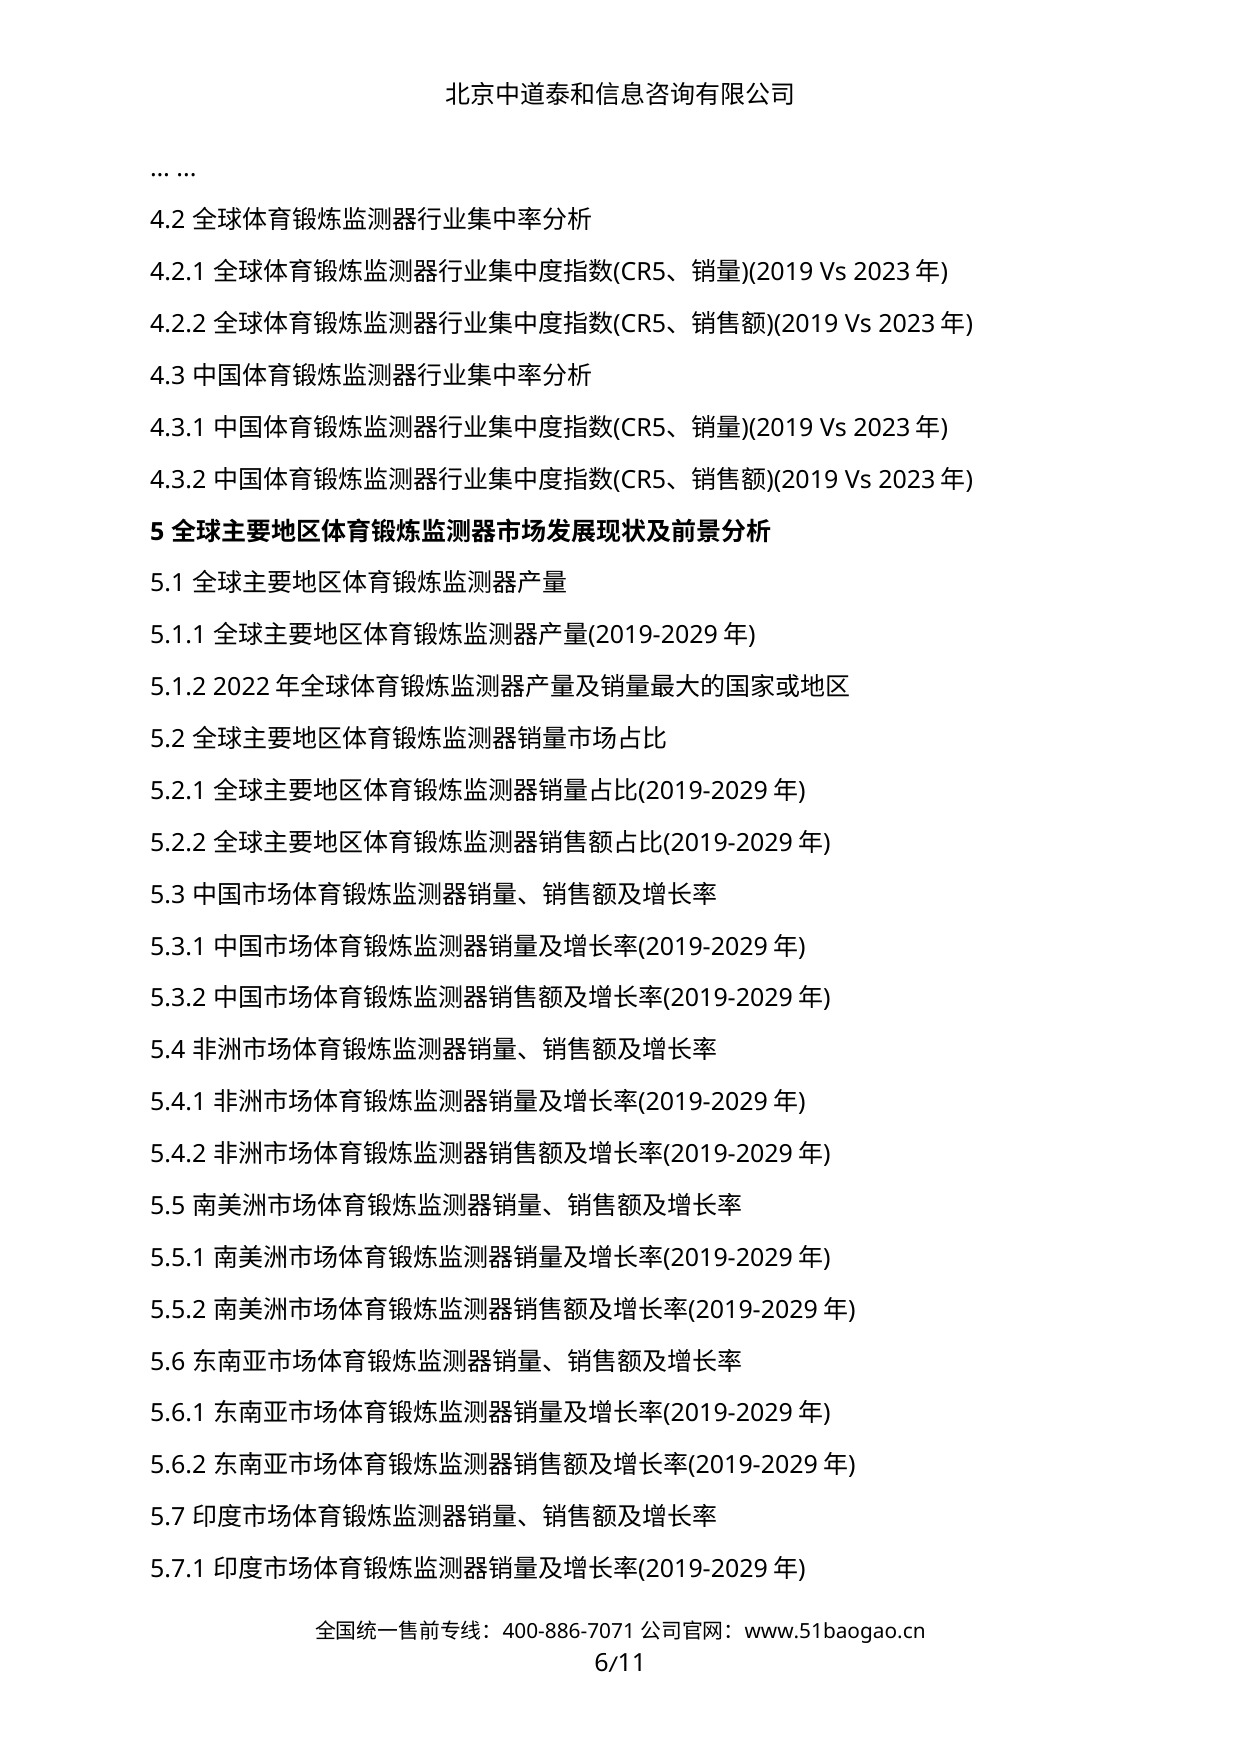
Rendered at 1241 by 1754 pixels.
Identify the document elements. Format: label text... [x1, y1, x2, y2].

text 4.2.1 全球体育锻炼监测器行业集中度指数(CR5、销量)(2019 Vs 2023年) [150, 252, 1090, 288]
text 5.5.2 南美洲市场体育锻炼监测器销售额及增长率(2019-2029年) [150, 1289, 1090, 1325]
text 5.4.2 非洲市场体育锻炼监测器销售额及增长率(2019-2029年) [150, 1133, 1090, 1170]
text 5.1.2 2022年全球体育锻炼监测器产量及销量最大的国家或地区 [150, 667, 1090, 703]
text 5.1.1 全球主要地区体育锻炼监测器产量(2019-2029年) [150, 615, 1090, 651]
text 4.3.2 中国体育锻炼监测器行业集中度指数(CR5、销售额)(2019 Vs 2023年) [150, 459, 1090, 495]
text 5 全球主要地区体育锻炼监测器市场发展现状及前景分析 [150, 511, 1090, 547]
text 5.6.1 东南亚市场体育锻炼监测器销量及增长率(2019-2029年) [150, 1393, 1090, 1429]
text 4.2 全球体育锻炼监测器行业集中率分析 [150, 200, 1090, 236]
text 5.6.2 东南亚市场体育锻炼监测器销售额及增长率(2019-2029年) [150, 1445, 1090, 1481]
text 5.6 东南亚市场体育锻炼监测器销量、销售额及增长率 [150, 1341, 1090, 1377]
text 5.1 全球主要地区体育锻炼监测器产量 [150, 563, 1090, 599]
text 5.7 印度市场体育锻炼监测器销量、销售额及增长率 [150, 1497, 1090, 1533]
text 5.4 非洲市场体育锻炼监测器销量、销售额及增长率 [150, 1030, 1090, 1066]
text 4.3.1 中国体育锻炼监测器行业集中度指数(CR5、销量)(2019 Vs 2023年) [150, 407, 1090, 443]
text 4.3 中国体育锻炼监测器行业集中率分析 [150, 355, 1090, 392]
text 5.2.1 全球主要地区体育锻炼监测器销量占比(2019-2029年) [150, 770, 1090, 807]
text 5.3.2 中国市场体育锻炼监测器销售额及增长率(2019-2029年) [150, 978, 1090, 1014]
text 5.5 南美洲市场体育锻炼监测器销量、销售额及增长率 [150, 1185, 1090, 1222]
text … ... [150, 150, 1090, 184]
text 5.3.1 中国市场体育锻炼监测器销量及增长率(2019-2029年) [150, 926, 1090, 962]
text 5.5.1 南美洲市场体育锻炼监测器销量及增长率(2019-2029年) [150, 1237, 1090, 1273]
text 5.4.1 非洲市场体育锻炼监测器销量及增长率(2019-2029年) [150, 1082, 1090, 1118]
text 4.2.2 全球体育锻炼监测器行业集中度指数(CR5、销售额)(2019 Vs 2023年) [150, 303, 1090, 340]
text 5.7.1 印度市场体育锻炼监测器销量及增长率(2019-2029年) [150, 1548, 1090, 1585]
text 5.3 中国市场体育锻炼监测器销量、销售额及增长率 [150, 874, 1090, 910]
text 5.2 全球主要地区体育锻炼监测器销量市场占比 [150, 718, 1090, 755]
text 5.2.2 全球主要地区体育锻炼监测器销售额占比(2019-2029年) [150, 822, 1090, 858]
